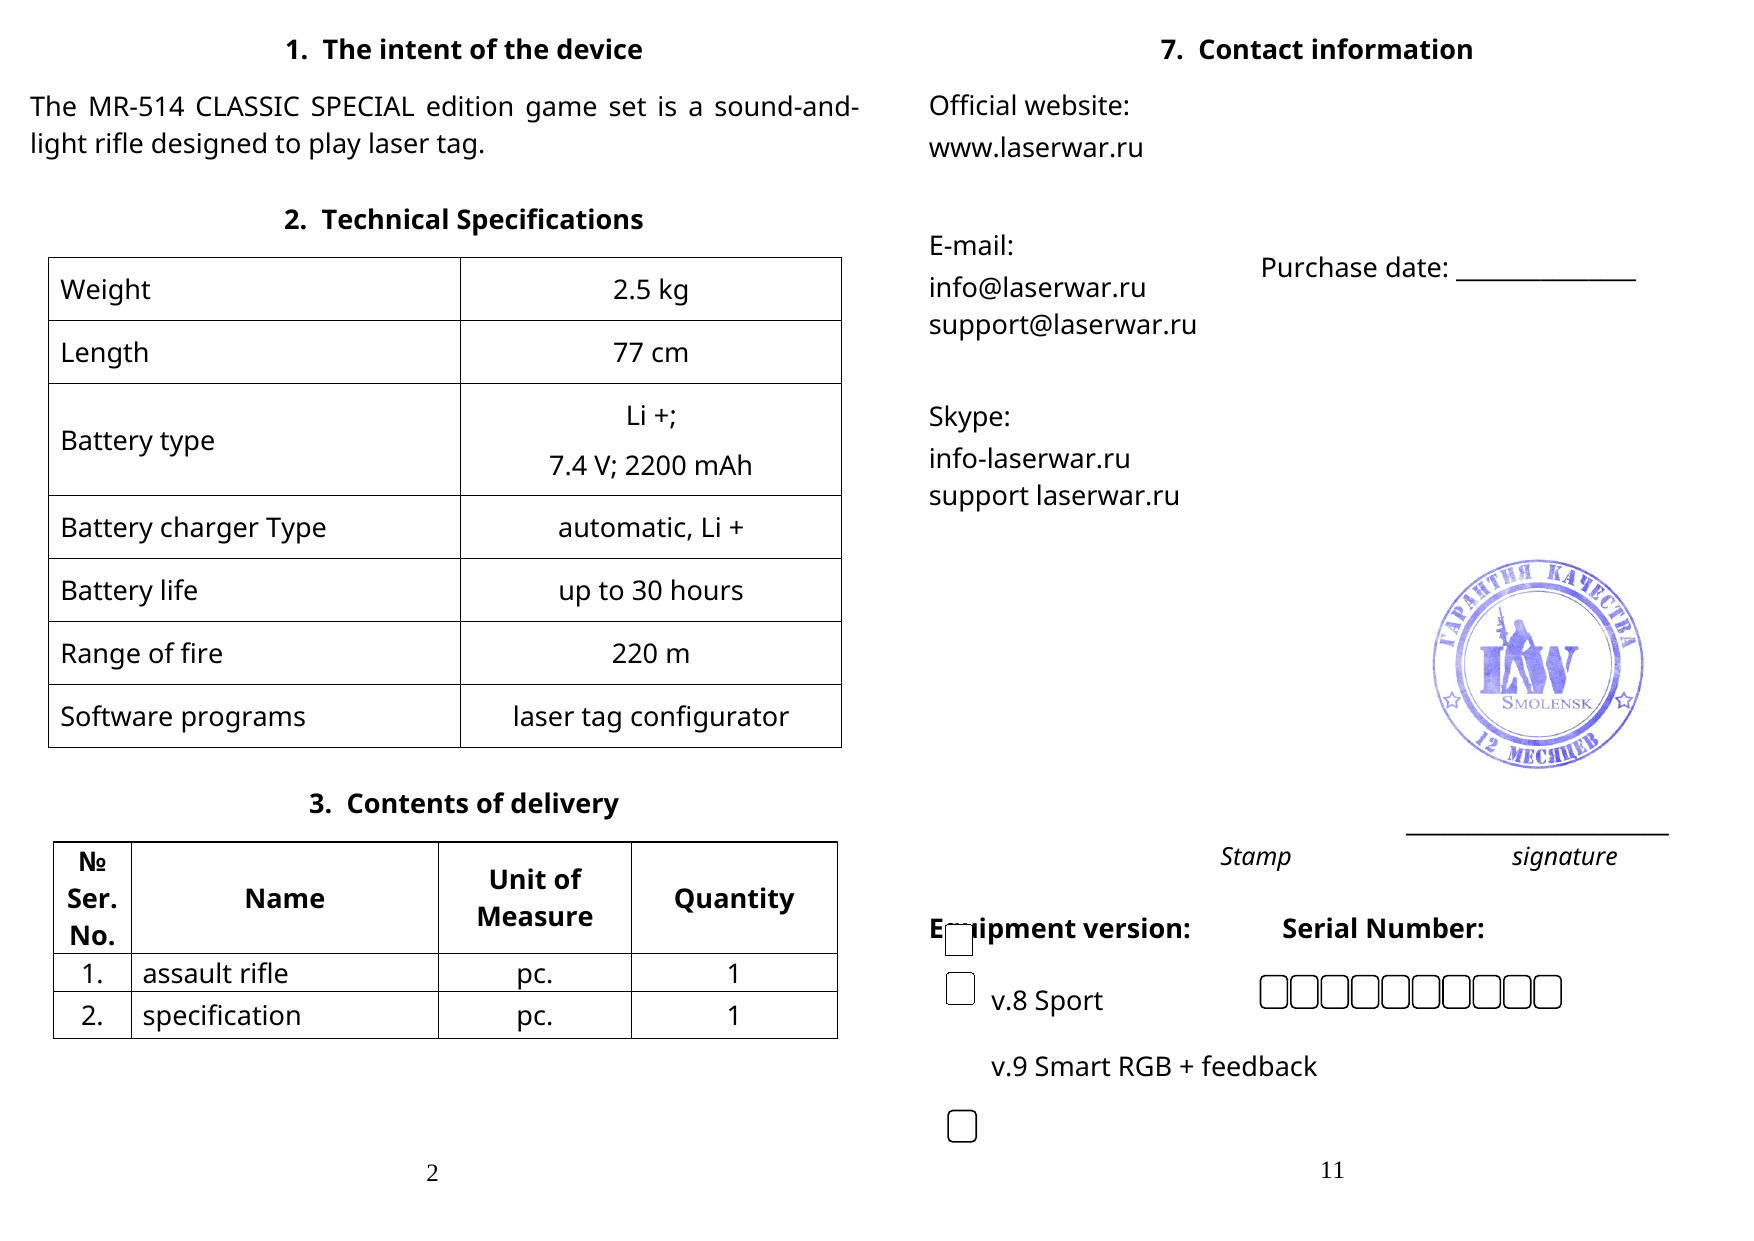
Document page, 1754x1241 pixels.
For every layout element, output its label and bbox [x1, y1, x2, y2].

picture [1406, 542, 1669, 781]
